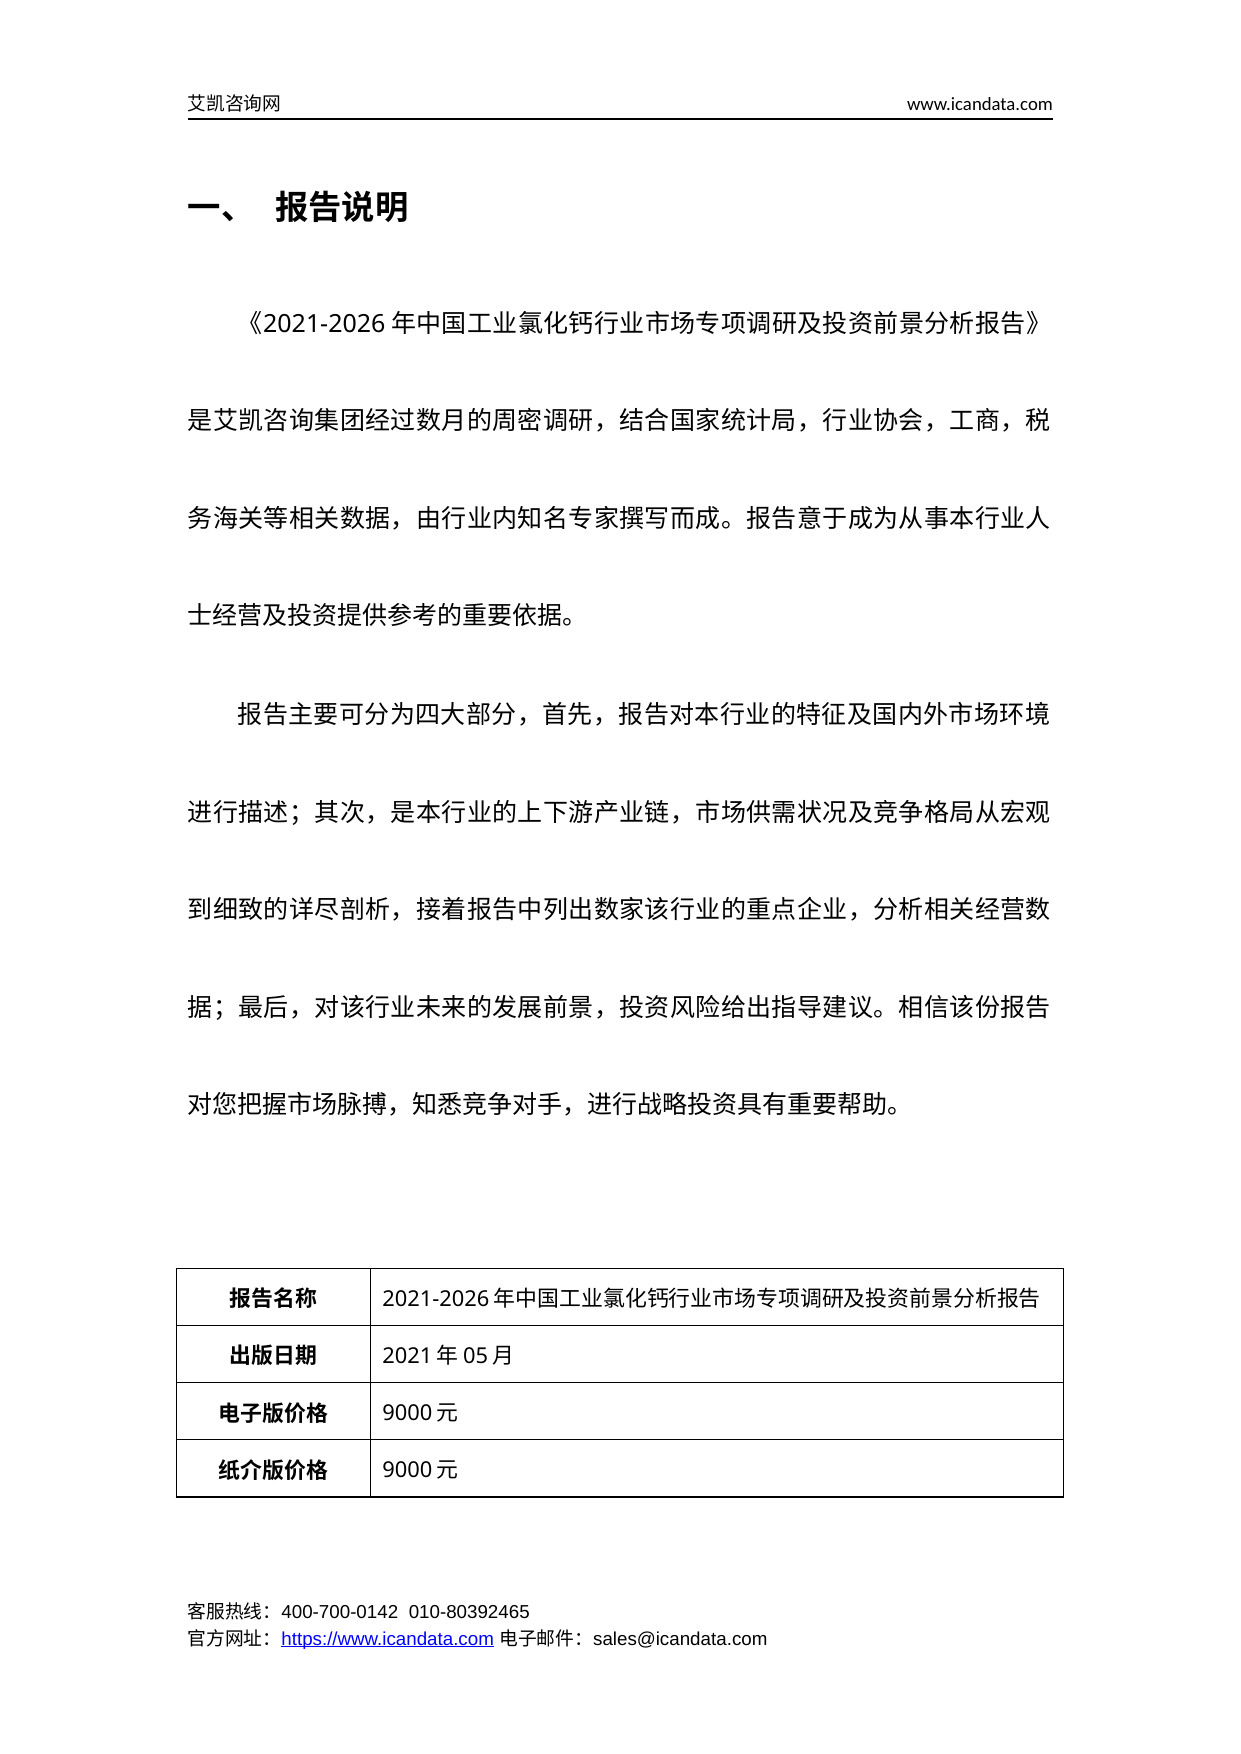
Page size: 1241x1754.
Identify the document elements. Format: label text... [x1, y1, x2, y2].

table_cell 9000元 [371, 1440, 1063, 1496]
table_cell 9000元 [371, 1383, 1063, 1439]
table_header 报告名称 [177, 1269, 370, 1325]
table_cell 纸介版价格 [177, 1440, 370, 1496]
subtitle 报告说明 [187, 172, 1053, 237]
text 报告主要可分为四大部分，首先，报告对本行业的特征及国内外市场环境进行描述；其次，是本行业的上下游产业链，市场供需状况及竞争格局从宏观到细致的详尽剖析，接着报告中列出数家该行业的重点企业，分析相关经营数据；最后，对该行业未来的发展前景，投资风险给出指导建议。相信该份报告对您把握市场脉搏，知悉竞争对手，进行战略投资具有重要帮助。 [187, 681, 1053, 1136]
table_cell 电子版价格 [177, 1383, 370, 1439]
table_header 2021-2026年中国工业氯化钙行业市场专项调研及投资前景分析报告 [371, 1269, 1063, 1325]
table_cell 出版日期 [177, 1326, 370, 1382]
table_cell 2021年05月 [371, 1326, 1063, 1382]
text 《2021-2026年中国工业氯化钙行业市场专项调研及投资前景分析报告》是艾凯咨询集团经过数月的周密调研，结合国家统计局，行业协会，工商，税务海关等相关数据，由行业内知名专家撰写而成。报告意于成为从事本行业人士经营及投资提供参考的重要依据。 [187, 289, 1053, 646]
